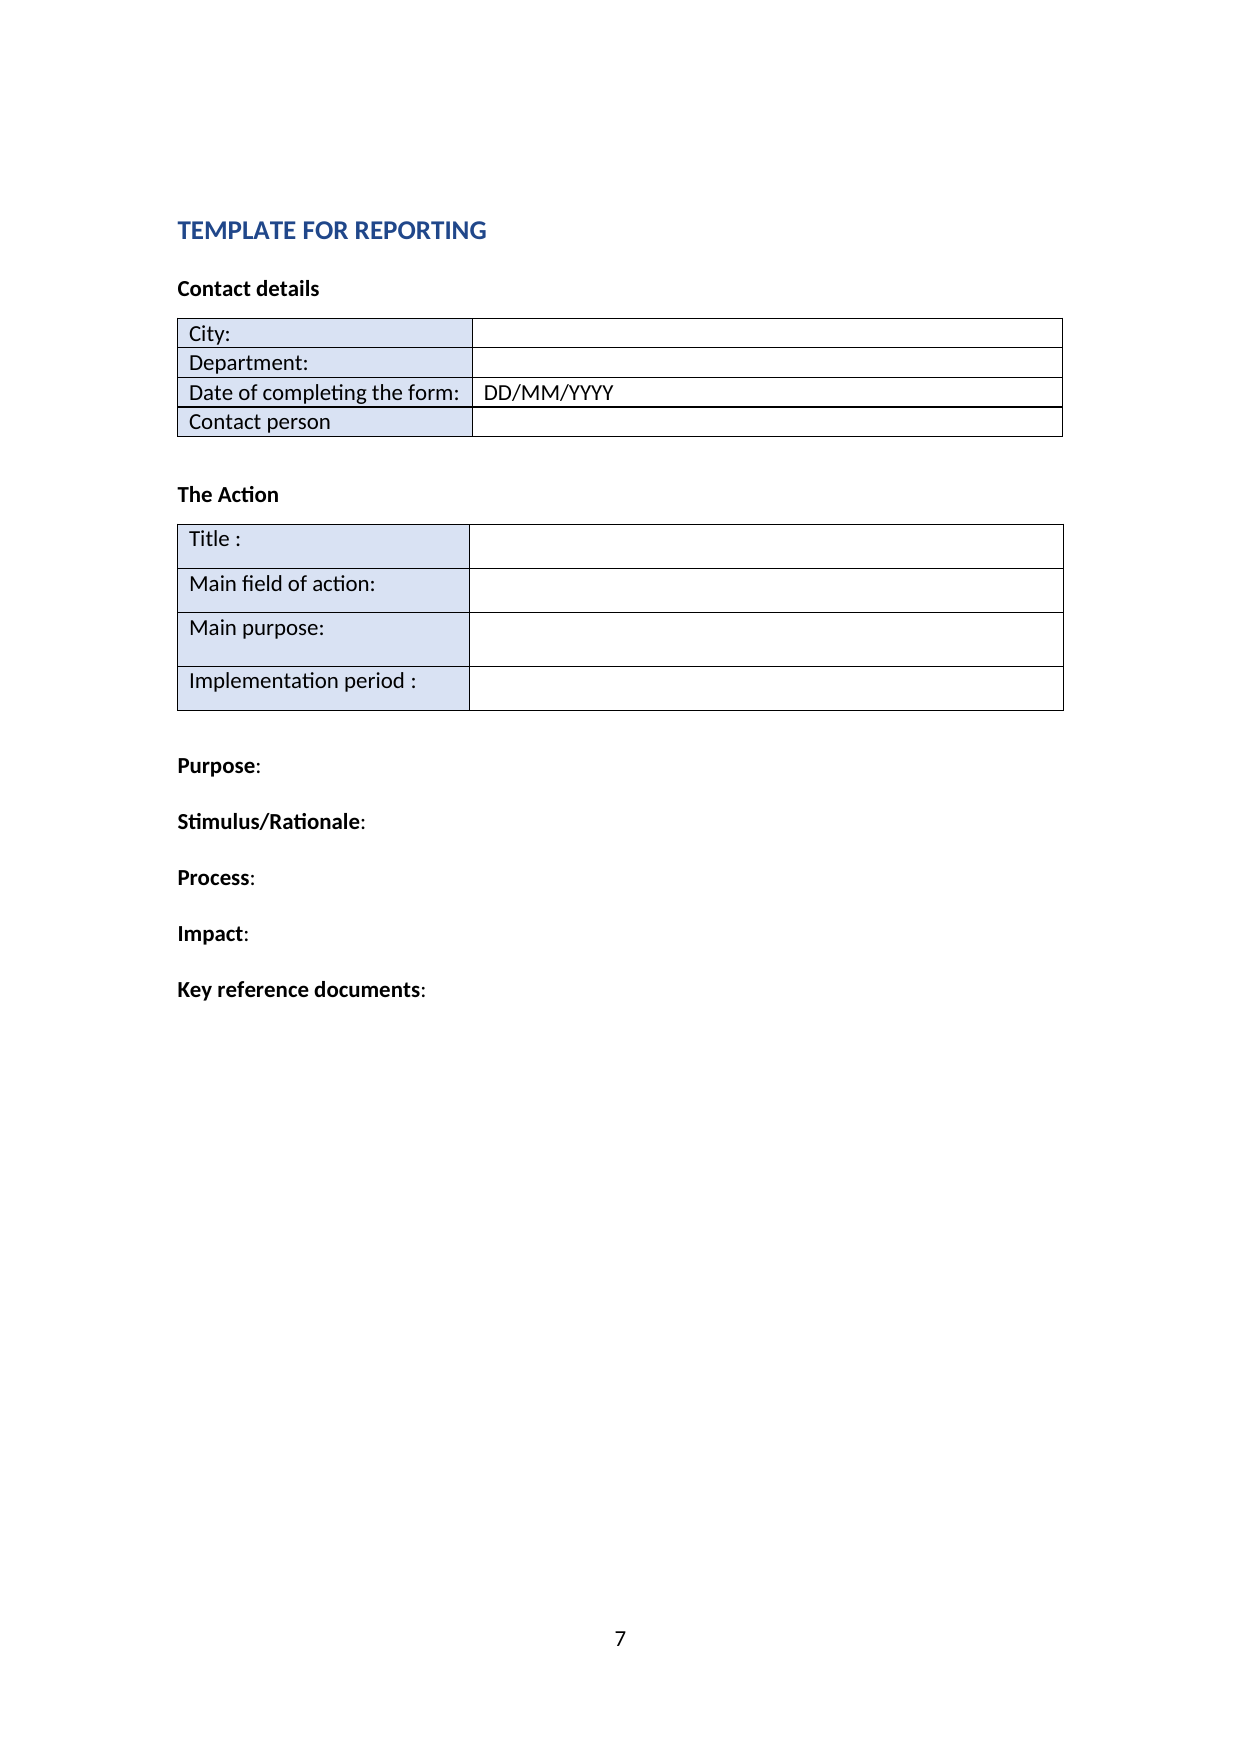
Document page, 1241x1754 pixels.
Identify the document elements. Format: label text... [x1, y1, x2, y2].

text Process: [177, 863, 1063, 891]
table_cell [470, 613, 1063, 666]
text The Action [177, 480, 1063, 508]
table_cell Main purpose: [178, 613, 469, 666]
table_cell Contact person [178, 408, 472, 436]
table_cell Main field of action: [178, 569, 469, 612]
text Contact details [177, 274, 1063, 302]
table_header [473, 319, 1062, 347]
table_header Title : [178, 525, 469, 568]
text Impact: [177, 919, 1063, 947]
text Key reference documents: [177, 975, 1063, 1003]
table_cell [473, 348, 1062, 377]
table_header City: [178, 319, 472, 347]
table_cell [470, 569, 1063, 612]
table_cell Date of completing the form: [178, 378, 472, 406]
table_header [470, 525, 1063, 568]
table_cell Implementation period : [178, 667, 469, 710]
table_cell [470, 667, 1063, 710]
table_cell Department: [178, 348, 472, 377]
subtitle TEMPLATE FOR REPORTING [177, 213, 1063, 246]
table_cell DD/MM/YYYY [473, 378, 1062, 406]
text Stimulus/Rationale: [177, 807, 1063, 835]
table_cell [473, 408, 1062, 436]
text Purpose: [177, 751, 1063, 779]
